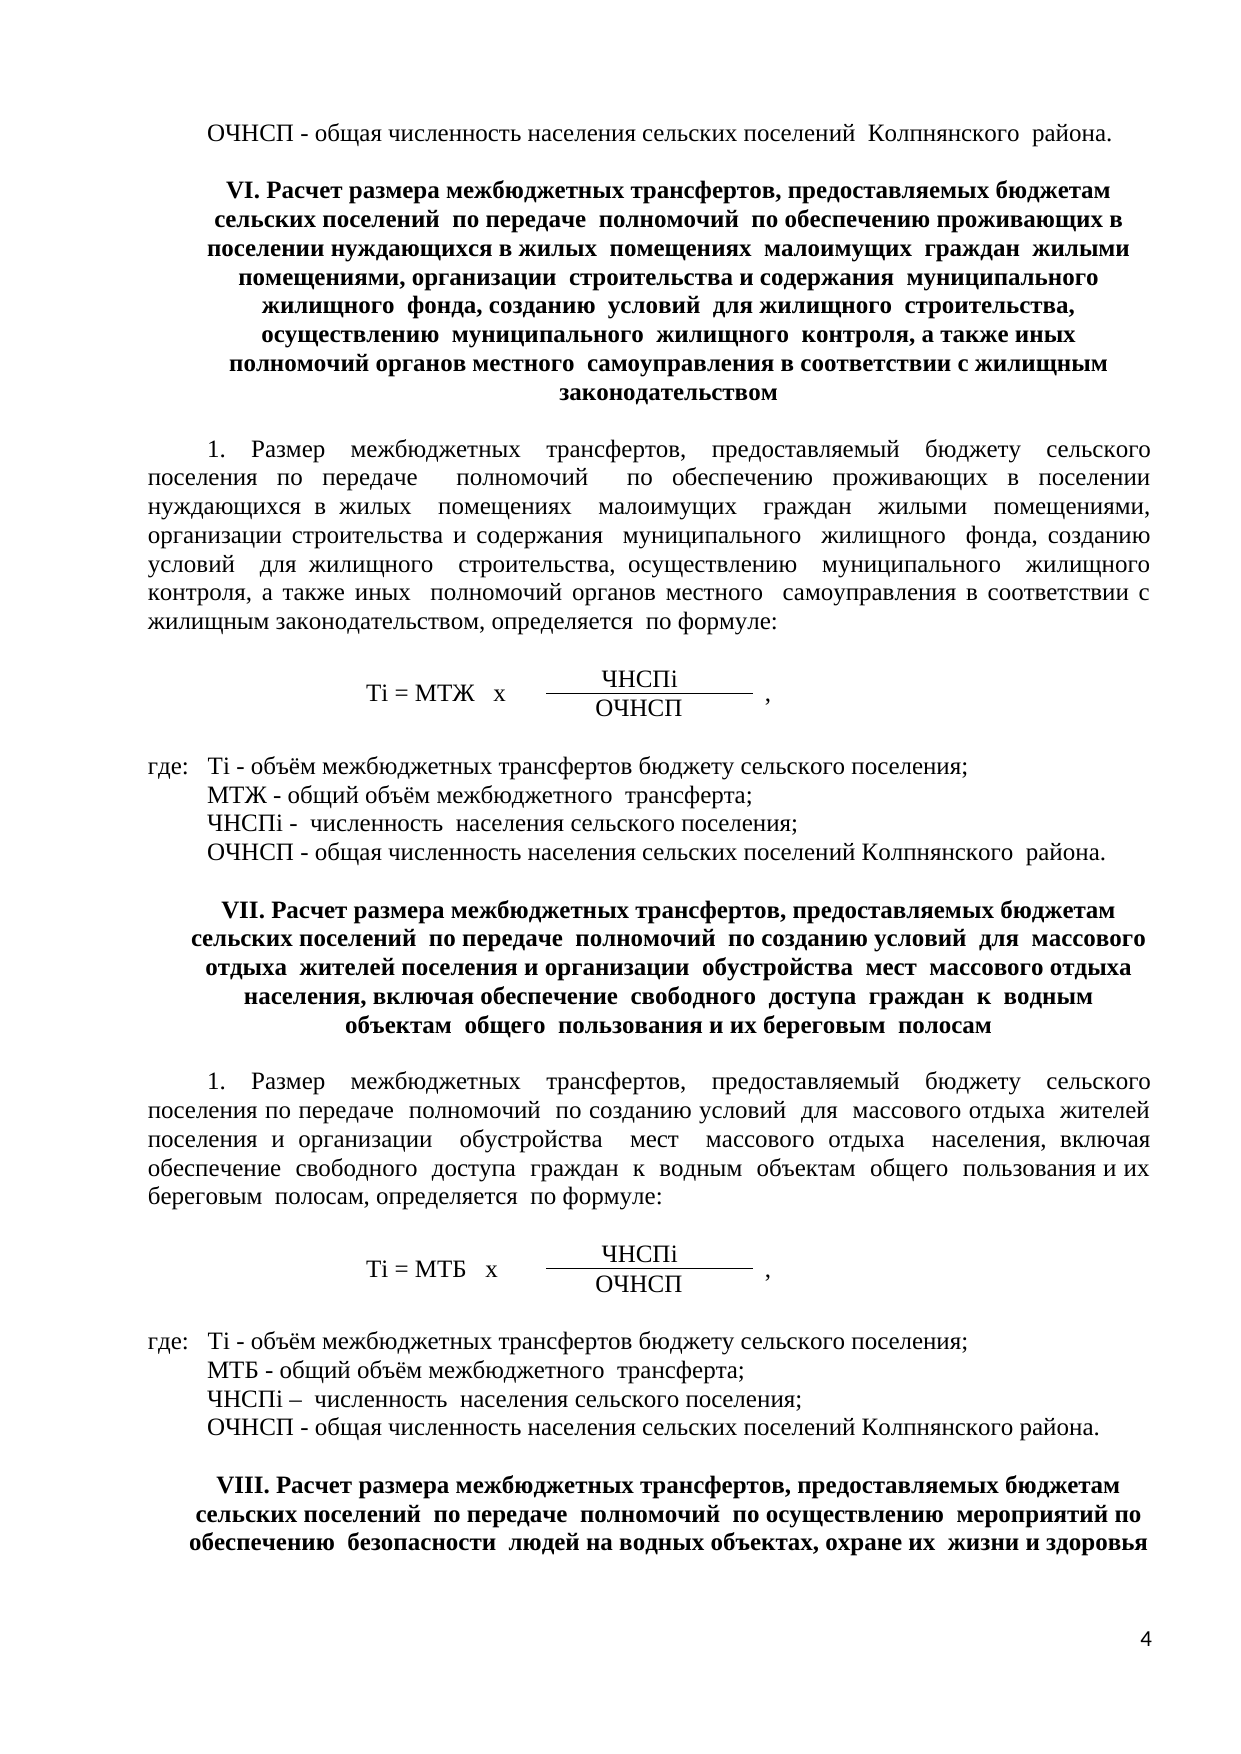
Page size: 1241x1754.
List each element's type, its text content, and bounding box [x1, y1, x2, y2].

table_header ЧНСПi [546, 664, 753, 692]
table_header , [753, 664, 857, 722]
text VIII. Расчет размера межбюджетных трансфертов, предоставляемых бюджетам сельских поселений по передаче полномочий по осуществлению мероприятий по обеспечению безопасности людей на водных объектах, охране их жизни и здоровья [185, 1470, 1152, 1556]
table_header ЧНСПi [546, 1239, 753, 1268]
table_cell ОЧНСП [546, 1269, 753, 1297]
text ОЧНСП - общая численность населения сельских поселений Колпнянского района. [148, 1412, 1152, 1441]
text ЧНСПi – численность населения сельского поселения; [148, 1384, 1152, 1412]
text МТЖ - общий объём межбюджетного трансферта; [148, 780, 1152, 808]
text ОЧНСП - общая численность населения сельских поселений Колпнянского района. [148, 118, 1152, 147]
text VII. Расчет размера межбюджетных трансфертов, предоставляемых бюджетам сельских поселений по передаче полномочий по созданию условий для массового отдыха жителей поселения и организации обустройства мест массового отдыха населения, включая обеспечение свободного доступа граждан к водным объектам общего пользования и их береговым полосам [185, 895, 1152, 1038]
text ЧНСПi - численность населения сельского поселения; [148, 808, 1152, 837]
text 1. Размер межбюджетных трансфертов, предоставляемый бюджету сельского поселения по передаче полномочий по созданию условий для массового отдыха жителей поселения и организации обустройства мест массового отдыха населения, включая обеспечение свободного доступа граждан к водным объектам общего пользования и их береговым полосам, определяется по формуле: [148, 1066, 1152, 1210]
table_header Тi = МТЖ x [355, 664, 546, 722]
text где: Тi - объём межбюджетных трансфертов бюджету сельского поселения; [148, 751, 1152, 780]
text 1. Размер межбюджетных трансфертов, предоставляемый бюджету сельского поселения по передаче полномочий по обеспечению проживающих в поселении нуждающихся в жилых помещениях малоимущих граждан жилыми помещениями, организации строительства и содержания муниципального жилищного фонда, созданию условий для жилищного строительства, осуществлению муниципального жилищного контроля, а также иных полномочий органов местного самоуправления в соответствии с жилищным законодательством, определяется по формуле: [148, 434, 1152, 635]
text ОЧНСП - общая численность населения сельских поселений Колпнянского района. [148, 837, 1152, 866]
table_header Тi = МТБ x [355, 1239, 546, 1297]
text VI. Расчет размера межбюджетных трансфертов, предоставляемых бюджетам сельских поселений по передаче полномочий по обеспечению проживающих в поселении нуждающихся в жилых помещениях малоимущих граждан жилыми помещениями, организации строительства и содержания муниципального жилищного фонда, созданию условий для жилищного строительства, осуществлению муниципального жилищного контроля, а также иных полномочий органов местного самоуправления в соответствии с жилищным законодательством [185, 176, 1152, 406]
table_header , [753, 1239, 857, 1297]
table_cell ОЧНСП [546, 694, 753, 722]
text где: Тi - объём межбюджетных трансфертов бюджету сельского поселения; [148, 1326, 1152, 1355]
text МТБ - общий объём межбюджетного трансферта; [148, 1355, 1152, 1384]
